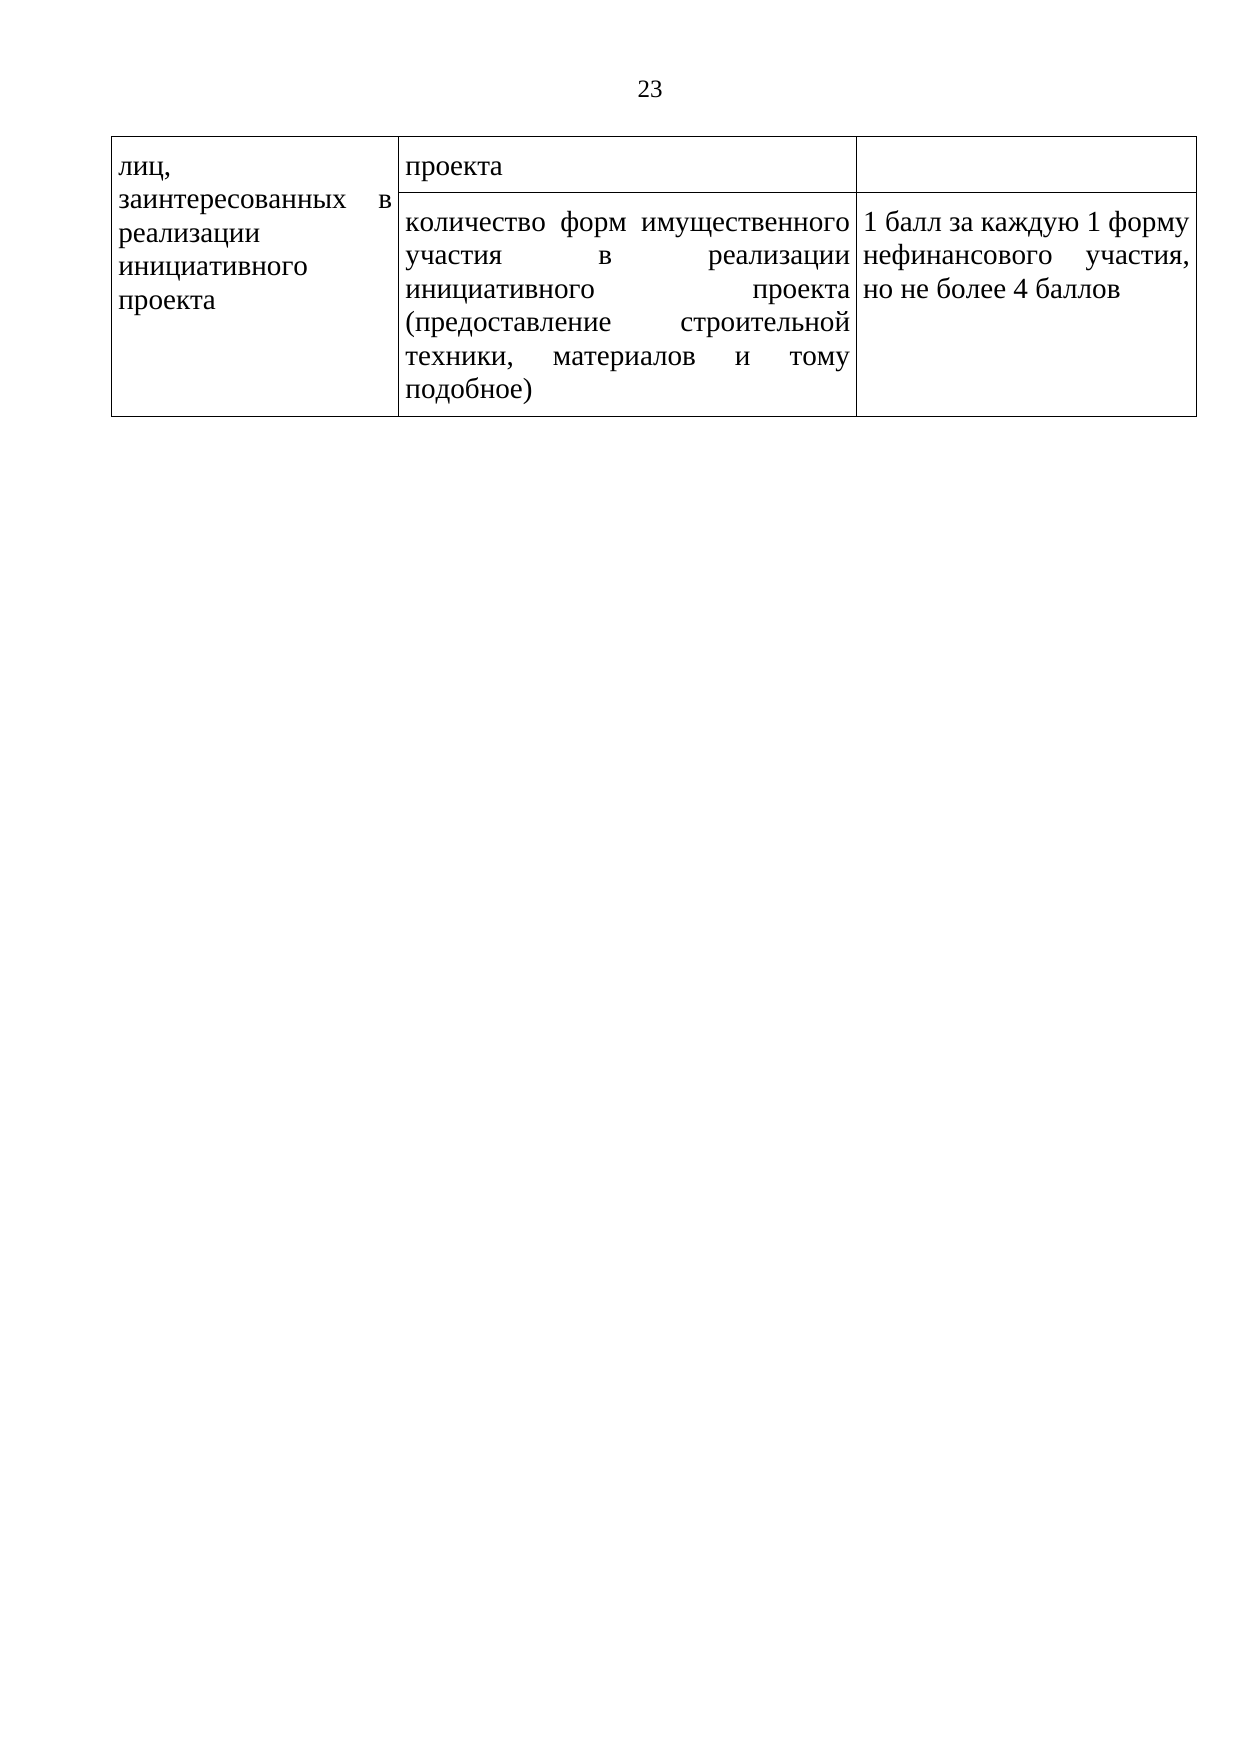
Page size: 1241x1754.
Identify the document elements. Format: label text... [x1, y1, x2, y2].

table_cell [857, 137, 1196, 192]
table_cell количество форм имущественного участия в реализации инициативного проекта (предоставление строительной техники, материалов и тому подобное) [399, 193, 856, 416]
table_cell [112, 137, 398, 416]
table_cell 1 балл за каждую 1 форму нефинансового участия, но не более 4 баллов [857, 193, 1196, 416]
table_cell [399, 137, 856, 192]
